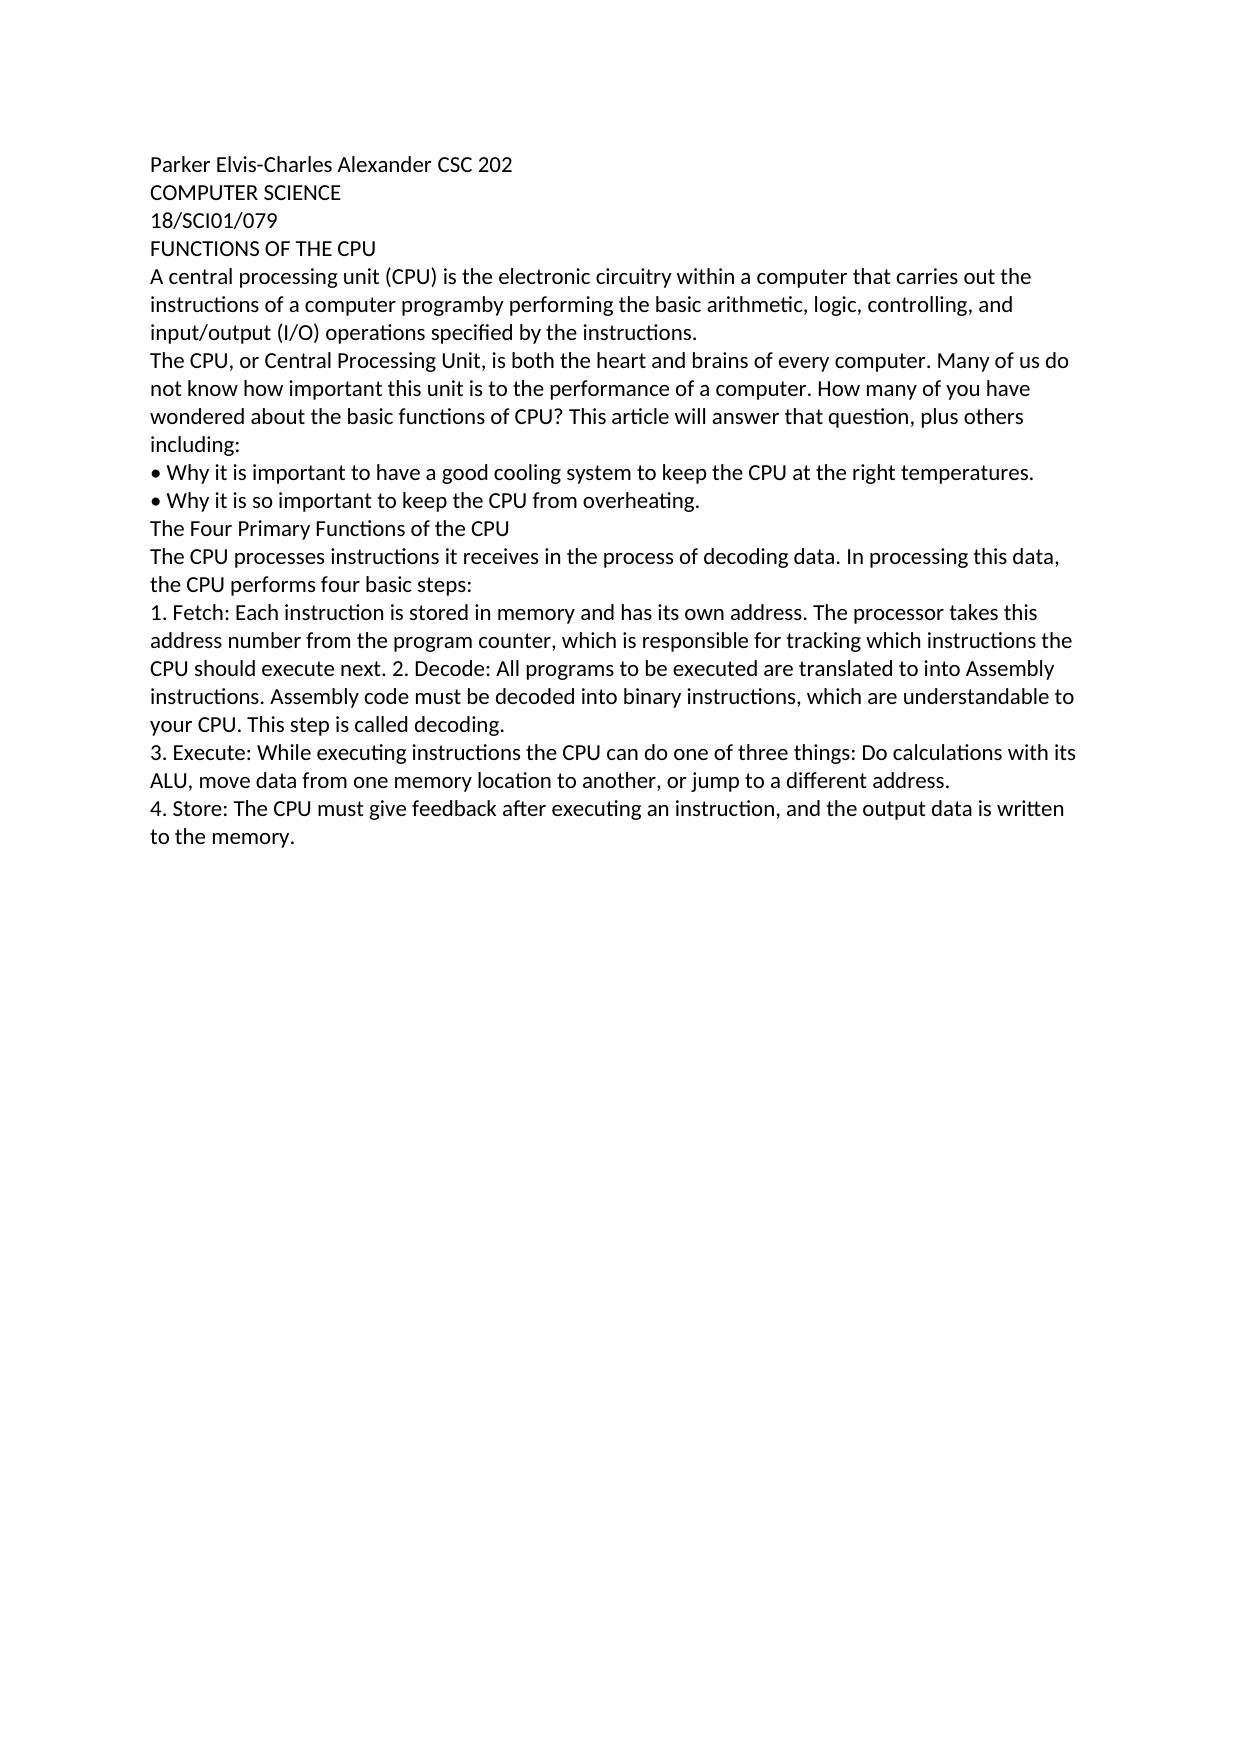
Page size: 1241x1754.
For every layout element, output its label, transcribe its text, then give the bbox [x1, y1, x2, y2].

text The Four Primary Functions of the CPU [150, 514, 1090, 542]
text 3. Execute: While executing instructions the CPU can do one of three things: Do calculations with its ALU, move data from one memory location to another, or jump to a different address. [150, 738, 1090, 794]
text The CPU processes instructions it receives in the process of decoding data. In processing this data, the CPU performs four basic steps: [150, 542, 1090, 598]
text The CPU, or Central Processing Unit, is both the heart and brains of every computer. Many of us do not know how important this unit is to the performance of a computer. How many of you have wondered about the basic functions of CPU? This article will answer that question, plus others including: [150, 346, 1090, 458]
text COMPUTER SCIENCE [150, 178, 1090, 206]
text A central processing unit (CPU) is the electronic circuitry within a computer that carries out the instructions of a computer programby performing the basic arithmetic, logic, controlling, and input/output (I/O) operations specified by the instructions. [150, 262, 1090, 346]
text • Why it is so important to keep the CPU from overheating. [150, 486, 1090, 514]
text 18/SCI01/079 [150, 206, 1090, 234]
text FUNCTIONS OF THE CPU [150, 234, 1090, 262]
text • Why it is important to have a good cooling system to keep the CPU at the right temperatures. [150, 458, 1090, 486]
text 4. Store: The CPU must give feedback after executing an instruction, and the output data is written to the memory. [150, 794, 1090, 851]
text 1. Fetch: Each instruction is stored in memory and has its own address. The processor takes this address number from the program counter, which is responsible for tracking which instructions the CPU should execute next. 2. Decode: All programs to be executed are translated to into Assembly instructions. Assembly code must be decoded into binary instructions, which are understandable to your CPU. This step is called decoding. [150, 598, 1090, 738]
text Parker Elvis-Charles Alexander CSC 202 [150, 150, 1090, 178]
